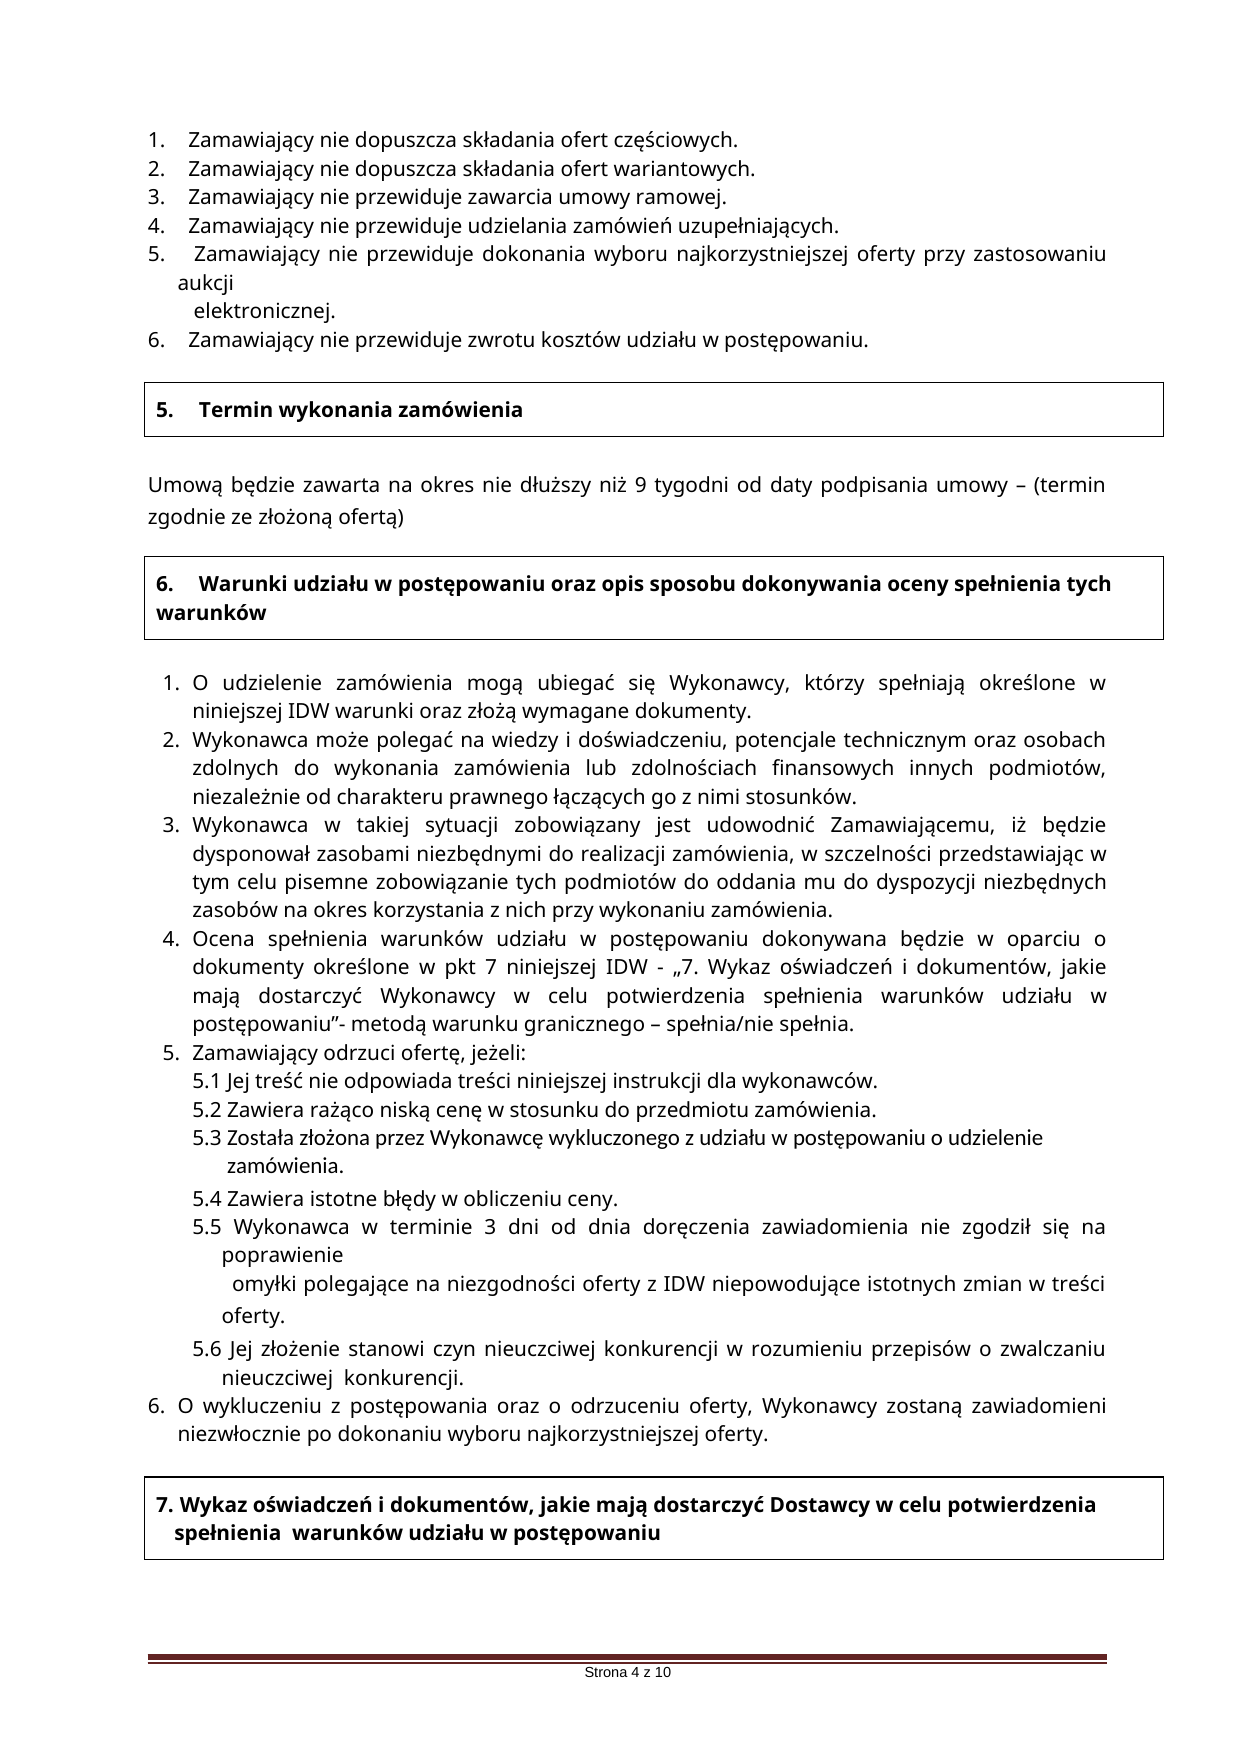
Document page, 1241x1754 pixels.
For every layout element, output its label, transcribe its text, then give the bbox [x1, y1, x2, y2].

list O wykluczeniu z postępowania oraz o odrzuceniu oferty, Wykonawcy zostaną zawiadomieni niezwłocznie po dokonaniu wyboru najkorzystniejszej oferty. [148, 1391, 1107, 1448]
table_header Warunki udziału w postępowaniu oraz opis sposobu dokonywania oceny spełnienia tych warunków [145, 557, 1163, 639]
table_header Termin wykonania zamówienia [145, 383, 1163, 436]
list Wykonawca może polegać na wiedzy i doświadczeniu, potencjale technicznym oraz osobach zdolnych do wykonania zamówienia lub zdolnościach finansowych innych podmiotów, niezależnie od charakteru prawnego łączących go z nimi stosunków. [162, 725, 1107, 810]
text omyłki polegające na niezgodności oferty z IDW niepowodujące istotnych zmian w treści oferty. [192, 1269, 1107, 1330]
list Umową będzie zawarta na okres nie dłuższy niż 9 tygodni od daty podpisania umowy – (termin zgodnie ze złożoną ofertą) [148, 470, 1107, 531]
list Zamawiający odrzuci ofertę, jeżeli: [162, 1038, 1107, 1066]
list Wykonawca w terminie 3 dni od dnia doręczenia zawiadomienia nie zgodził się na poprawienie [192, 1212, 1107, 1269]
text elektronicznej. [177, 296, 1107, 325]
list Zawiera rażąco niską cenę w stosunku do przedmiotu zamówienia. [192, 1095, 1107, 1123]
list O udzielenie zamówienia mogą ubiegać się Wykonawcy, którzy spełniają określone w niniejszej IDW warunki oraz złożą wymagane dokumenty. [162, 668, 1107, 725]
text zamówienia. [221, 1152, 1107, 1179]
list Jej treść nie odpowiada treści niniejszej instrukcji dla wykonawców. [192, 1066, 1107, 1095]
list Została złożona przez Wykonawcę wykluczonego z udziału w postępowaniu o udzielenie [192, 1123, 1107, 1152]
list Zamawiający nie przewiduje dokonania wyboru najkorzystniejszej oferty przy zastosowaniu aukcji [148, 239, 1107, 296]
list Zamawiający nie dopuszcza składania ofert wariantowych. [148, 154, 1107, 182]
list Zamawiający nie przewiduje udzielania zamówień uzupełniających. [148, 211, 1107, 239]
list Ocena spełnienia warunków udziału w postępowaniu dokonywana będzie w oparciu o dokumenty określone w pkt 7 niniejszej IDW - „7. Wykaz oświadczeń i dokumentów, jakie mają dostarczyć Wykonawcy w celu potwierdzenia spełnienia warunków udziału w postępowaniu”- metodą warunku granicznego – spełnia/nie spełnia. [162, 924, 1107, 1038]
table_header Wykaz oświadczeń i dokumentów, jakie mają dostarczyć Dostawcy w celu potwierdzenia spełnienia warunków udziału w postępowaniu [145, 1478, 1163, 1559]
list Zamawiający nie dopuszcza składania ofert częściowych. [148, 126, 1107, 154]
list Wykonawca w takiej sytuacji zobowiązany jest udowodnić Zamawiającemu, iż będzie dysponował zasobami niezbędnymi do realizacji zamówienia, w szczelności przedstawiając w tym celu pisemne zobowiązanie tych podmiotów do oddania mu do dyspozycji niezbędnych zasobów na okres korzystania z nich przy wykonaniu zamówienia. [162, 810, 1107, 924]
list Jej złożenie stanowi czyn nieuczciwej konkurencji w rozumieniu przepisów o zwalczaniu nieuczciwej konkurencji. [192, 1334, 1107, 1391]
list Zamawiający nie przewiduje zwrotu kosztów udziału w postępowaniu. [148, 325, 1107, 353]
list Zamawiający nie przewiduje zawarcia umowy ramowej. [148, 182, 1107, 211]
list Zawiera istotne błędy w obliczeniu ceny. [192, 1184, 1107, 1212]
